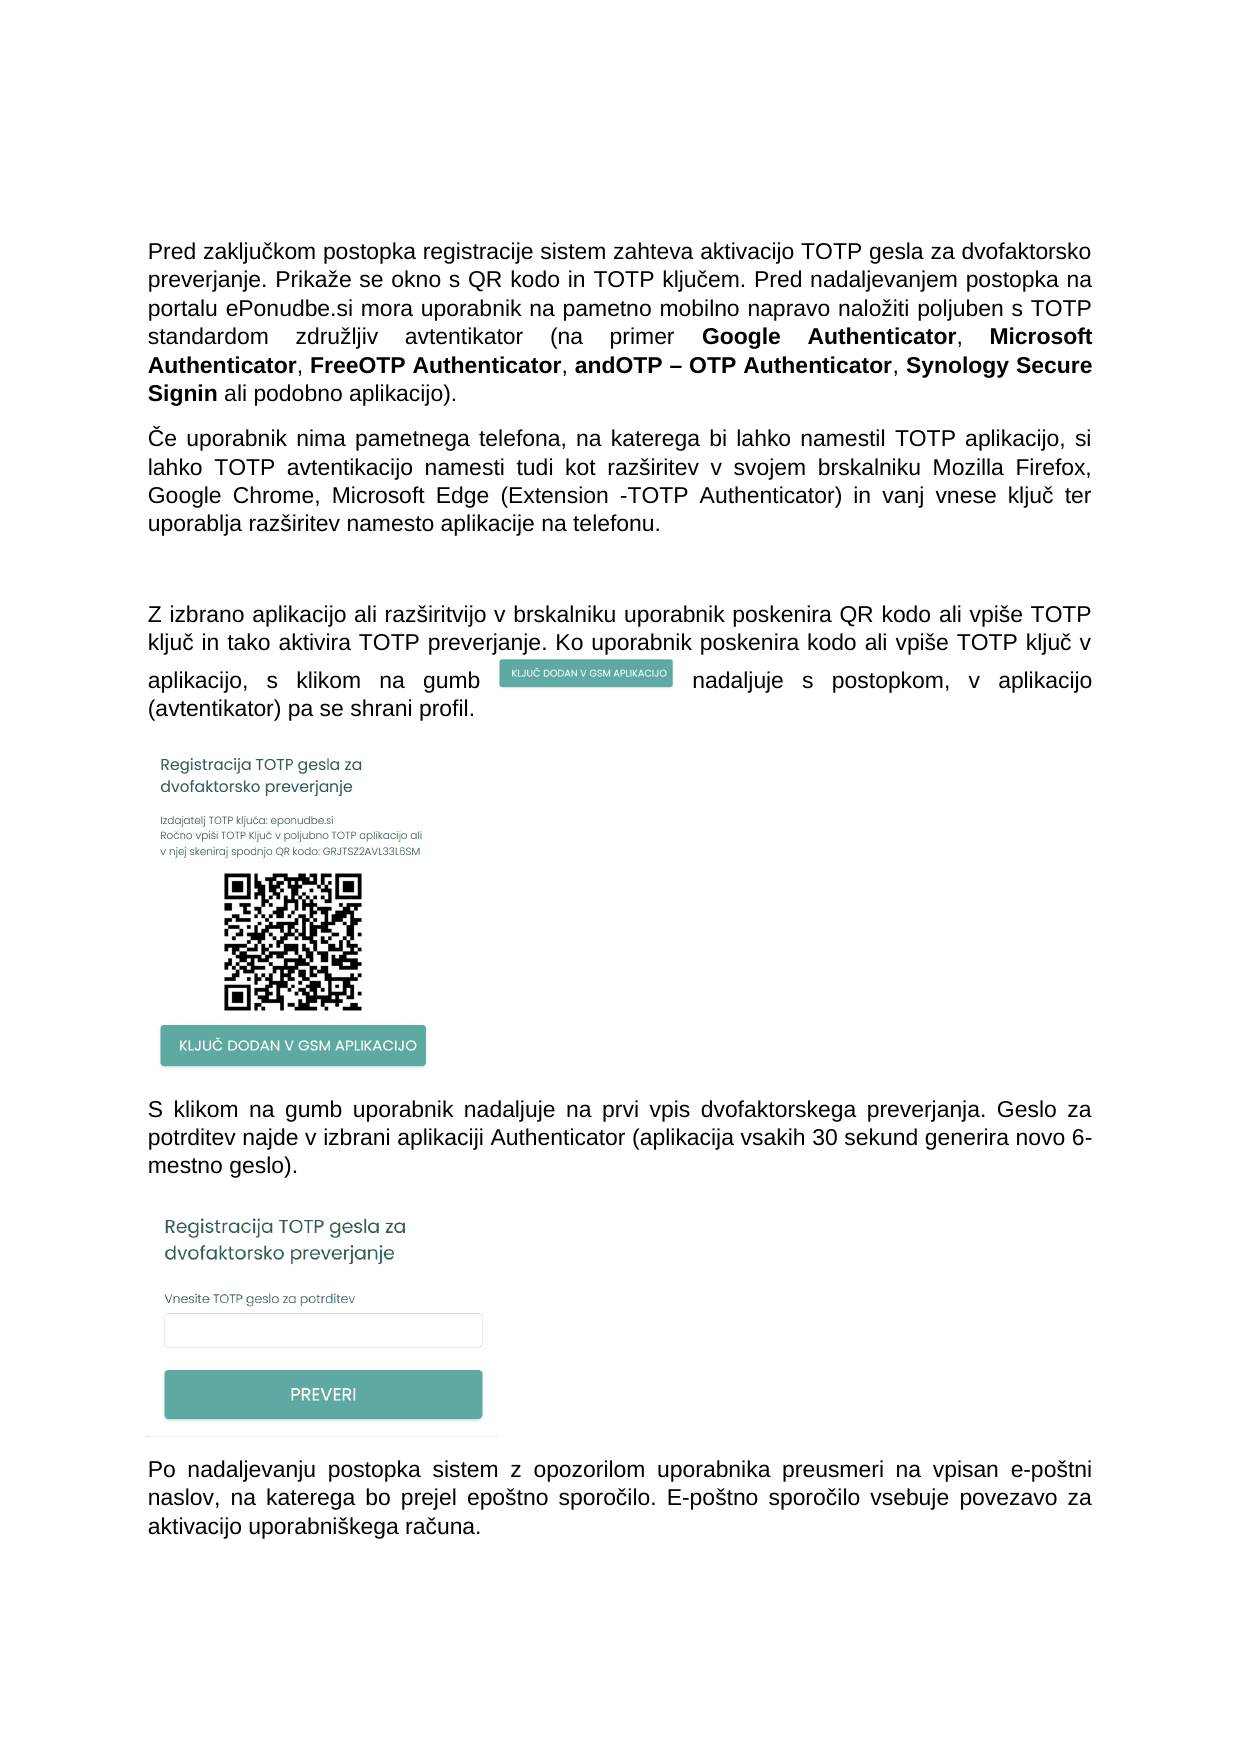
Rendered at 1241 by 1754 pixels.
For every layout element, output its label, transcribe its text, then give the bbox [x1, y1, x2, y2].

text S klikom na gumb uporabnik nadaljuje na prvi vpis dvofaktorskega preverjanja. Geslo za potrditev najde v izbrani aplikaciji Authenticator (aplikacija vsakih 30 sekund generira novo 6-mestno geslo). [148, 1096, 1093, 1179]
text Z izbrano aplikacijo ali razširitvijo v brskalniku uporabnik poskenira QR kodo ali vpiše TOTP ključ in tako aktivira TOTP preverjanje. Ko uporabnik poskenira kodo ali vpiše TOTP ključ v aplikacijo, s klikom na gumb nadaljuje s postopkom, v aplikacijo (avtentikator) pa se shrani profil. [148, 601, 1093, 722]
text Po nadaljevanju postopka sistem z opozorilom uporabnika preusmeri na vpisan e-poštni naslov, na katerega bo prejel epoštno sporočilo. E-poštno sporočilo vsebuje povezavo za aktivacijo uporabniškega računa. [148, 1456, 1093, 1539]
text Če uporabnik nima pametnega telefona, na katerega bi lahko namestil TOTP aplikacijo, si lahko TOTP avtentikacijo namesti tudi kot razširitev v svojem brskalniku Mozilla Firefox, Google Chrome, Microsoft Edge (Extension -TOTP Authenticator) in vanj vnese ključ ter uporablja razširitev namesto aplikacije na telefonu. [148, 425, 1093, 537]
picture [147, 1197, 498, 1437]
text Pred zaključkom postopka registracije sistem zahteva aktivacijo TOTP gesla za dvofaktorsko preverjanje. Prikaže se okno s QR kodo in TOTP ključem. Pred nadaljevanjem postopka na portalu ePonudbe.si mora uporabnik na pametno mobilno napravo naložiti poljuben s TOTP standardom združljiv avtentikator (na primer Google Authenticator, Microsoft Authenticator, FreeOTP Authenticator, andOTP – OTP Authenticator, Synology Secure Signin ali podobno aplikacijo). [148, 238, 1093, 406]
picture [147, 740, 437, 1077]
picture [498, 657, 674, 689]
